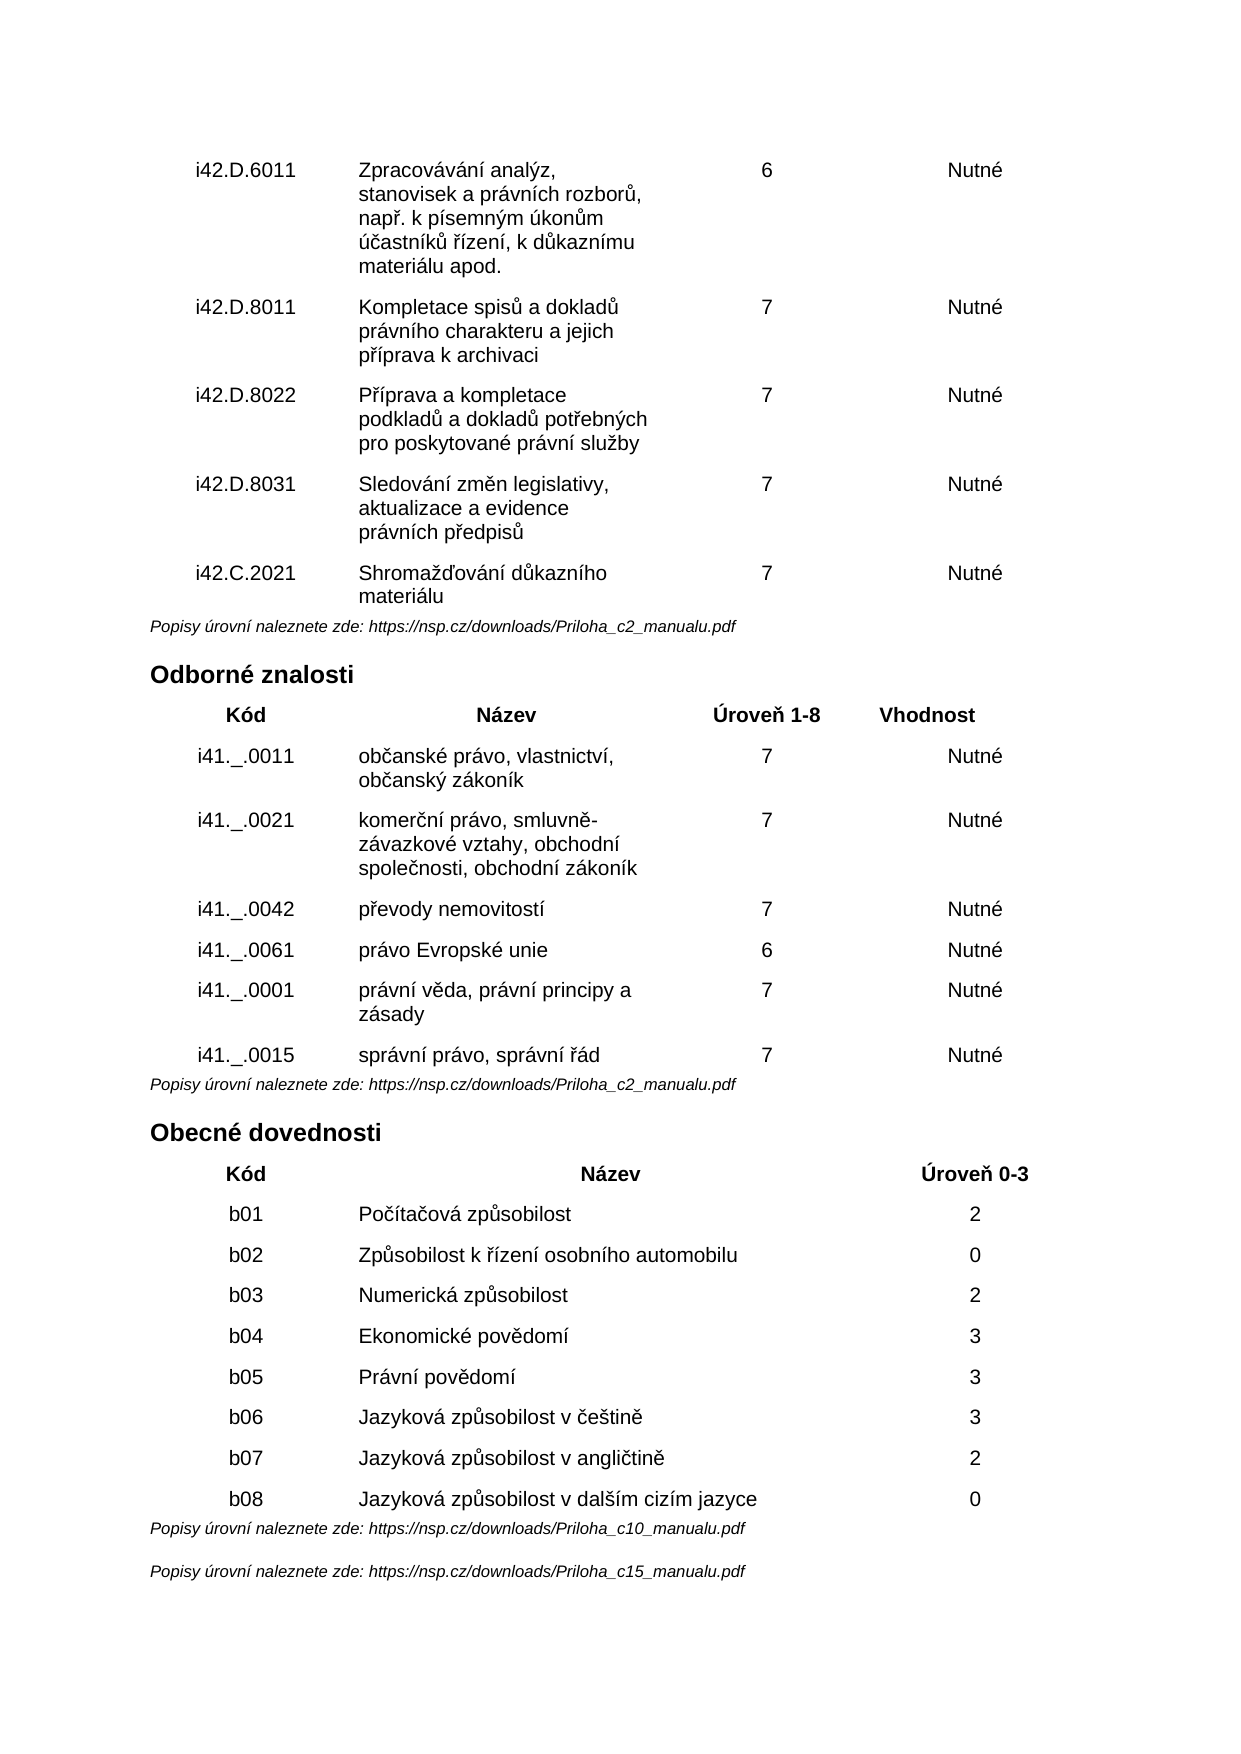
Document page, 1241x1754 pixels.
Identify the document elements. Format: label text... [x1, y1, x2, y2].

table_cell b05 [142, 1356, 350, 1397]
table_cell i41._.0001 [142, 970, 350, 1034]
table_cell b02 [142, 1234, 350, 1275]
text Popisy úrovní naleznete zde: https://nsp.cz/downloads/Priloha_c10_manualu.pdf [150, 1519, 1090, 1538]
subtitle Odborné znalosti [150, 660, 1090, 688]
table_cell i41._.0011 [142, 735, 350, 800]
table_cell 3 [871, 1356, 1079, 1397]
table_cell Způsobilost k řízení osobního automobilu [350, 1234, 871, 1275]
table_cell Nutné [871, 375, 1079, 463]
table_cell i42.D.8022 [142, 375, 350, 463]
table_cell Jazyková způsobilost v češtině [350, 1397, 871, 1437]
table_cell komerční právo, smluvně-závazkové vztahy, obchodní společnosti, obchodní zákoník [350, 800, 662, 888]
table_cell 7 [663, 286, 871, 375]
table_cell 2 [871, 1438, 1079, 1478]
table_header Úroveň 1-8 [663, 695, 871, 735]
text Popisy úrovní naleznete zde: https://nsp.cz/downloads/Priloha_c2_manualu.pdf [150, 1075, 1090, 1094]
table_cell 6 [663, 929, 871, 970]
table_cell 7 [663, 800, 871, 888]
table_cell i42.D.8031 [142, 464, 350, 552]
table_cell Nutné [871, 889, 1079, 929]
subtitle Obecné dovednosti [150, 1118, 1090, 1147]
table_cell Numerická způsobilost [350, 1275, 871, 1316]
table_cell 7 [663, 889, 871, 929]
table_cell 6 [663, 150, 871, 286]
table_cell Zpracovávání analýz, stanovisek a právních rozborů, např. k písemným úkonům účastníků řízení, k důkaznímu materiálu apod. [350, 150, 662, 286]
table_cell 7 [663, 552, 871, 617]
table_cell 0 [871, 1478, 1079, 1519]
table_cell 7 [663, 735, 871, 800]
table_cell Nutné [871, 800, 1079, 888]
table_cell právo Evropské unie [350, 929, 662, 970]
table_cell Nutné [871, 735, 1079, 800]
table_cell i41._.0021 [142, 800, 350, 888]
table_cell b04 [142, 1316, 350, 1356]
table_cell 2 [871, 1194, 1079, 1234]
table_header Název [350, 695, 662, 735]
table_cell Nutné [871, 970, 1079, 1034]
table_cell i42.C.2021 [142, 552, 350, 617]
table_cell Nutné [871, 1034, 1079, 1075]
table_header Název [350, 1153, 871, 1194]
table_cell i42.D.6011 [142, 150, 350, 286]
table_cell Ekonomické povědomí [350, 1316, 871, 1356]
text Popisy úrovní naleznete zde: https://nsp.cz/downloads/Priloha_c2_manualu.pdf [150, 617, 1090, 636]
table_cell b08 [142, 1478, 350, 1519]
table_cell b07 [142, 1438, 350, 1478]
table_cell i41._.0015 [142, 1034, 350, 1075]
table_cell b03 [142, 1275, 350, 1316]
table_header Kód [142, 695, 350, 735]
table_cell Sledování změn legislativy, aktualizace a evidence právních předpisů [350, 464, 662, 552]
table_cell Právní povědomí [350, 1356, 871, 1397]
table_cell 3 [871, 1397, 1079, 1437]
table_cell převody nemovitostí [350, 889, 662, 929]
table_cell 7 [663, 1034, 871, 1075]
table_header Kód [142, 1153, 350, 1194]
table_cell Příprava a kompletace podkladů a dokladů potřebných pro poskytované právní služby [350, 375, 662, 463]
table_cell Nutné [871, 929, 1079, 970]
table_cell b01 [142, 1194, 350, 1234]
table_cell Nutné [871, 150, 1079, 286]
table_cell Jazyková způsobilost v angličtině [350, 1438, 871, 1478]
table_cell 0 [871, 1234, 1079, 1275]
table_cell právní věda, právní principy a zásady [350, 970, 662, 1034]
table_cell 2 [871, 1275, 1079, 1316]
table_cell správní právo, správní řád [350, 1034, 662, 1075]
table_cell Nutné [871, 552, 1079, 617]
table_cell 7 [663, 375, 871, 463]
table_cell b06 [142, 1397, 350, 1437]
table_cell Kompletace spisů a dokladů právního charakteru a jejich příprava k archivaci [350, 286, 662, 375]
table_cell 7 [663, 970, 871, 1034]
table_cell 3 [871, 1316, 1079, 1356]
table_cell Shromažďování důkazního materiálu [350, 552, 662, 617]
table_cell i41._.0042 [142, 889, 350, 929]
table_cell i41._.0061 [142, 929, 350, 970]
table_cell i42.D.8011 [142, 286, 350, 375]
table_cell Jazyková způsobilost v dalším cizím jazyce [350, 1478, 871, 1519]
table_cell Nutné [871, 286, 1079, 375]
table_cell Počítačová způsobilost [350, 1194, 871, 1234]
table_cell 7 [663, 464, 871, 552]
table_header Úroveň 0-3 [871, 1153, 1079, 1194]
table_cell Nutné [871, 464, 1079, 552]
table_header Vhodnost [871, 695, 1079, 735]
table_cell občanské právo, vlastnictví, občanský zákoník [350, 735, 662, 800]
text Popisy úrovní naleznete zde: https://nsp.cz/downloads/Priloha_c15_manualu.pdf [150, 1562, 1090, 1581]
